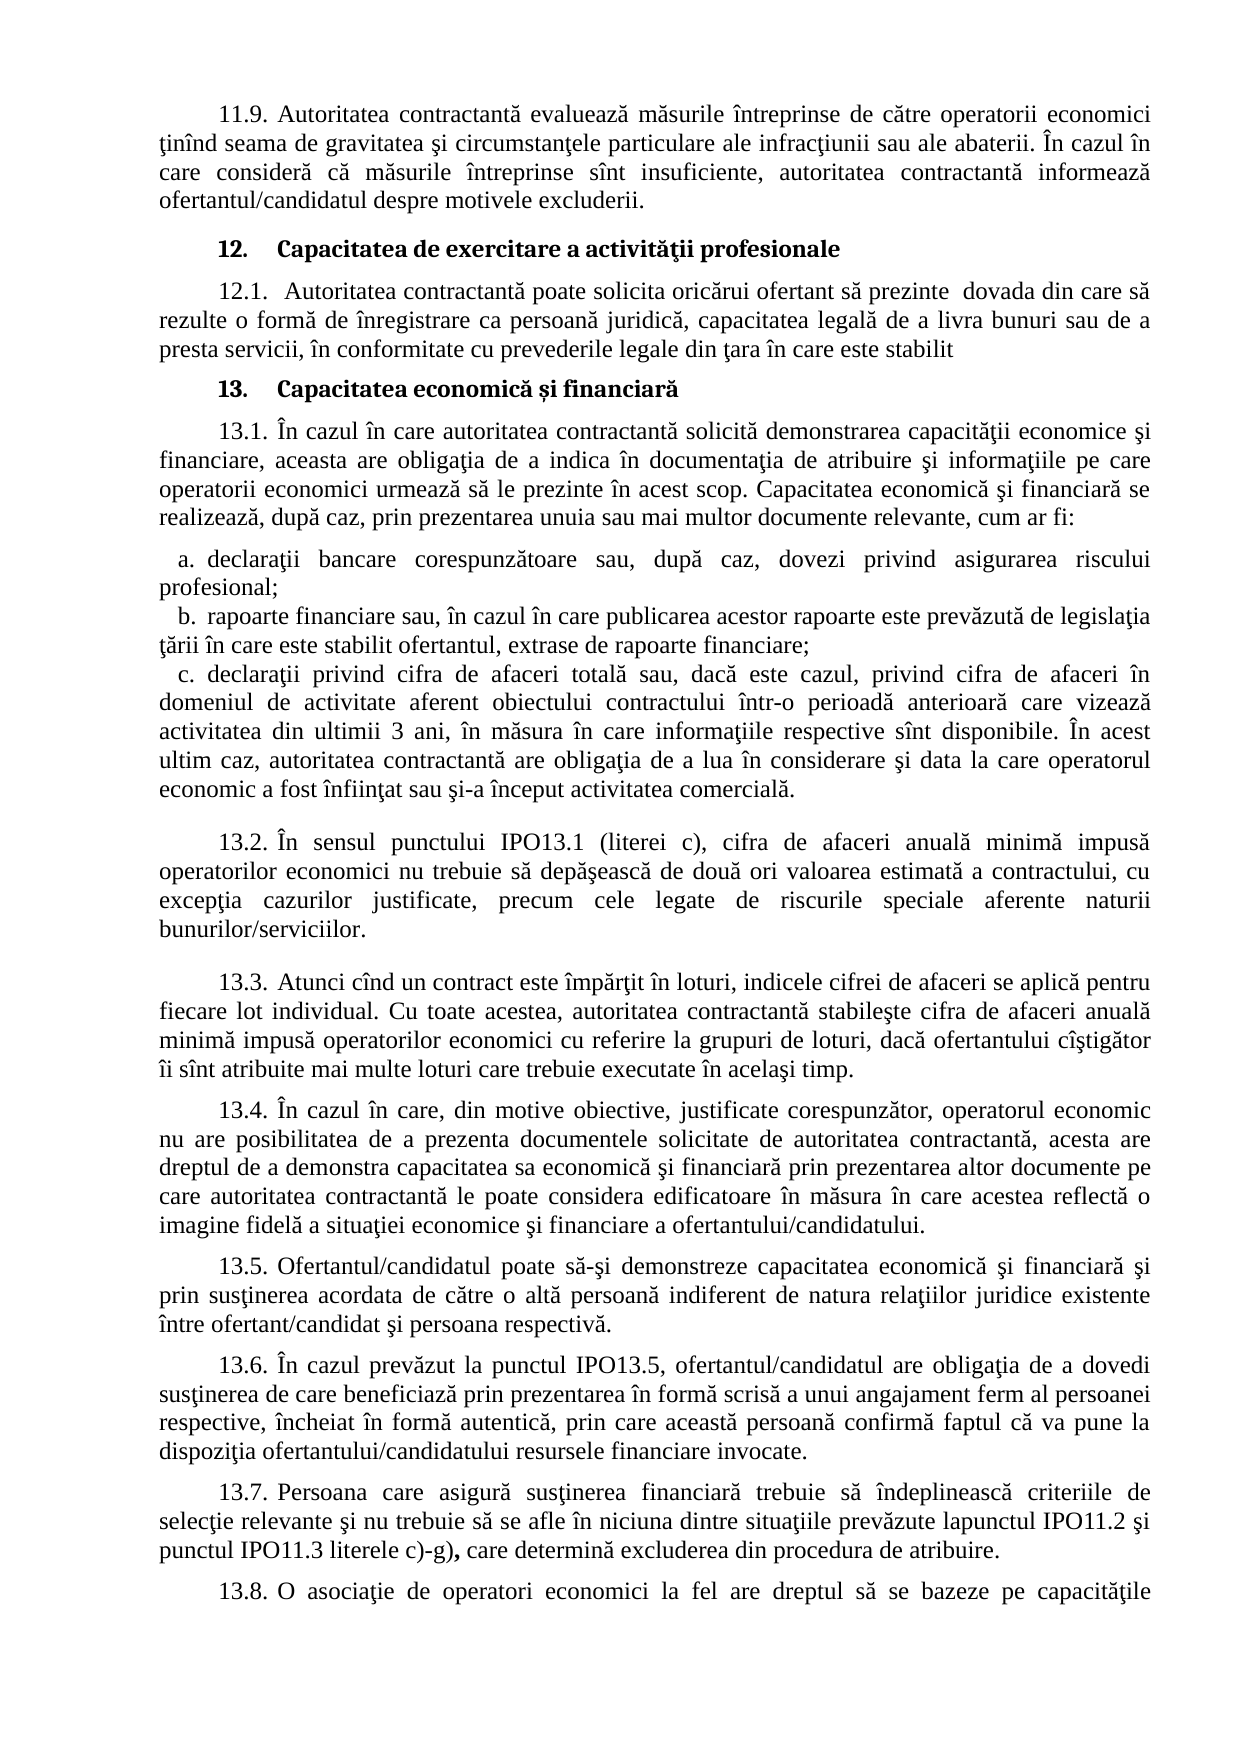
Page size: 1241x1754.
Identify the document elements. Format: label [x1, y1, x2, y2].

table_cell [148, 99, 1163, 1605]
